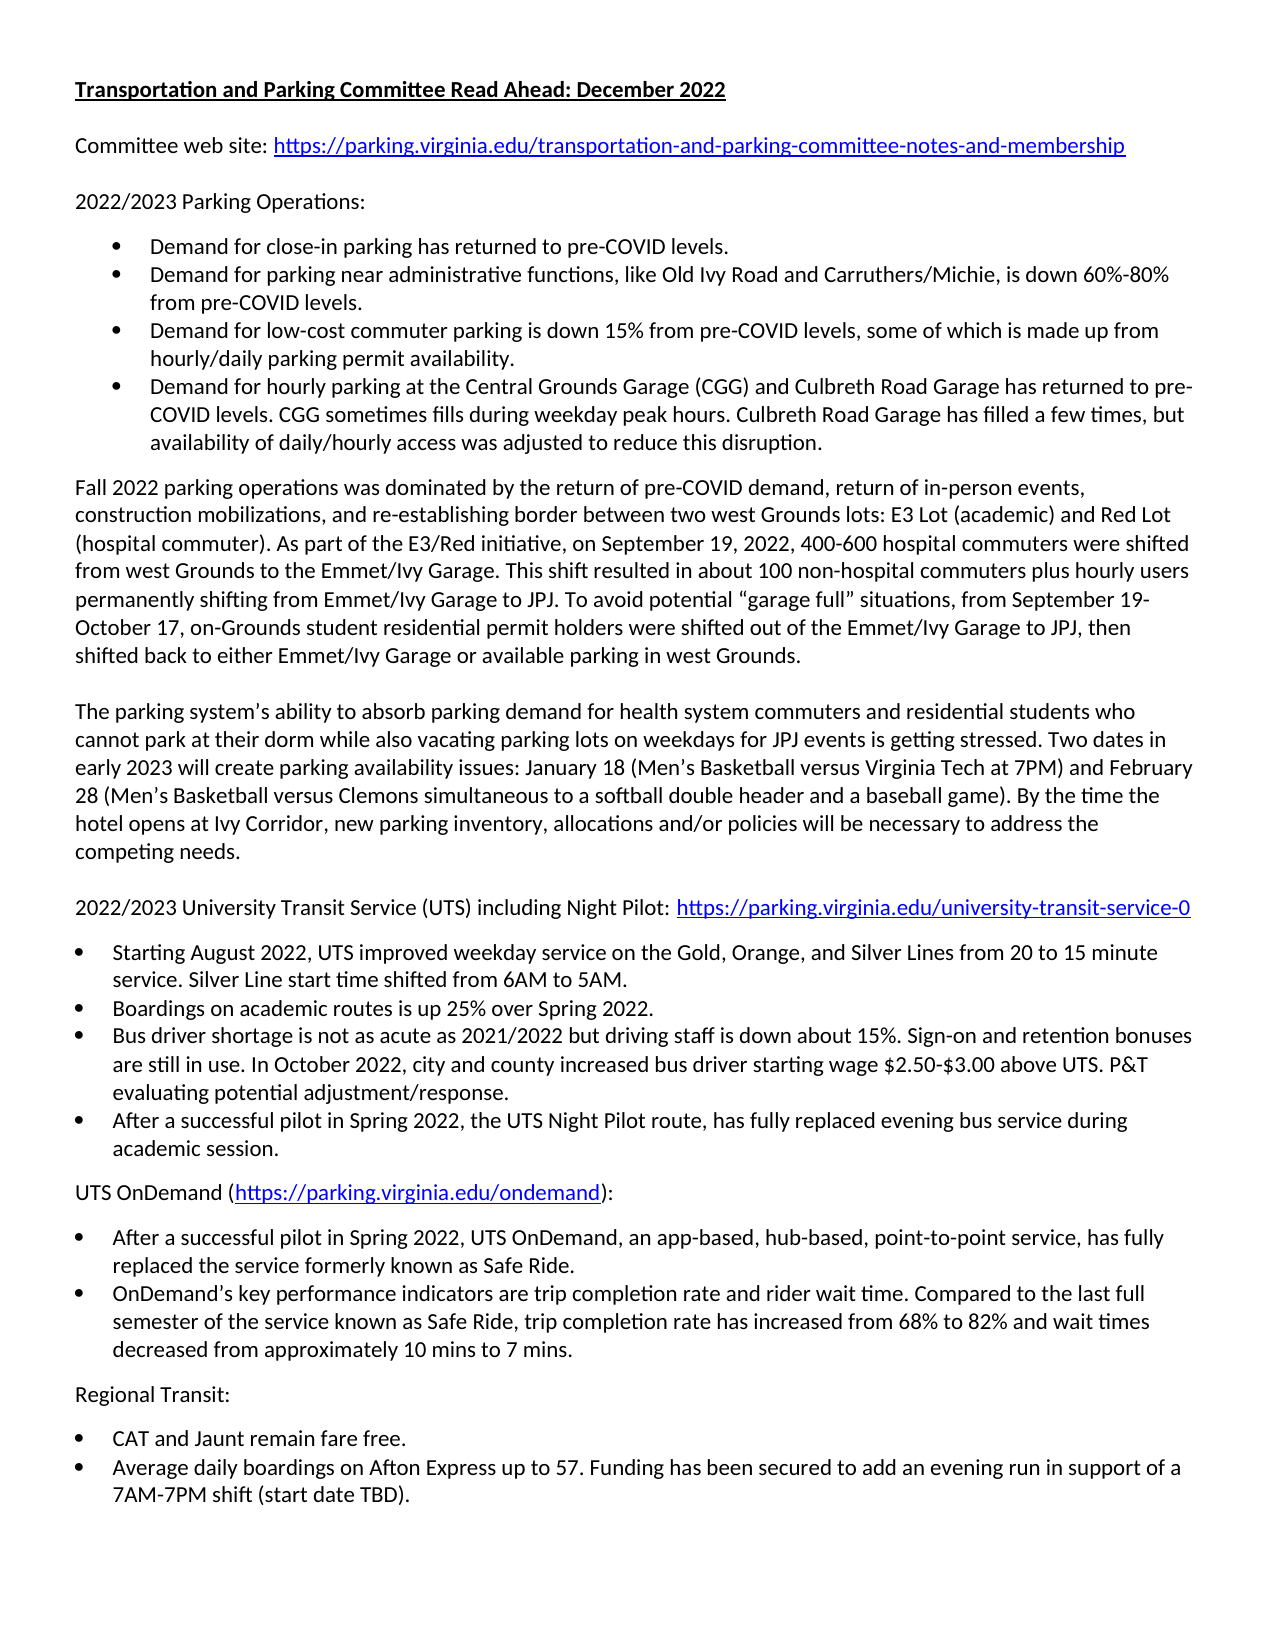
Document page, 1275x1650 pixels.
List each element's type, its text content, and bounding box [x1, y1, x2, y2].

text 2022/2023 University Transit Service (UTS) including Night Pilot: https://parking.virginia.edu/university-transit-service-0 [75, 893, 1200, 921]
list Demand for low-cost commuter parking is down 15% from pre-COVID levels, some of which is made up from hourly/daily parking permit availability. [112, 316, 1200, 372]
list After a successful pilot in Spring 2022, UTS OnDemand, an app-based, hub-based, point-to-point service, has fully replaced the service formerly known as Safe Ride. [75, 1223, 1200, 1279]
list Demand for close-in parking has returned to pre-COVID levels. [112, 232, 1200, 260]
list Demand for hourly parking at the Central Grounds Garage (CGG) and Culbreth Road Garage has returned to pre-COVID levels. CGG sometimes fills during weekday peak hours. Culbreth Road Garage has filled a few times, but availability of daily/hourly access was adjusted to reduce this disruption. [112, 372, 1200, 456]
list OnDemand’s key performance indicators are trip completion rate and rider wait time. Compared to the last full semester of the service known as Safe Ride, trip completion rate has increased from 68% to 82% and wait times decreased from approximately 10 mins to 7 mins. [75, 1279, 1200, 1363]
list After a successful pilot in Spring 2022, the UTS Night Pilot route, has fully replaced evening bus service during academic session. [75, 1106, 1200, 1162]
list Average daily boardings on Afton Express up to 57. Funding has been secured to add an evening run in support of a 7AM-7PM shift (start date TBD). [75, 1453, 1200, 1509]
list Boardings on academic routes is up 25% over Spring 2022. [75, 994, 1200, 1022]
text Fall 2022 parking operations was dominated by the return of pre-COVID demand, return of in-person events, construction mobilizations, and re-establishing border between two west Grounds lots: E3 Lot (academic) and Red Lot (hospital commuter). As part of the E3/Red initiative, on September 19, 2022, 400-600 hospital commuters were shifted from west Grounds to the Emmet/Ivy Garage. This shift resulted in about 100 non-hospital commuters plus hourly users permanently shifting from Emmet/Ivy Garage to JPJ. To avoid potential “garage full” situations, from September 19-October 17, on-Grounds student residential permit holders were shifted out of the Emmet/Ivy Garage to JPJ, then shifted back to either Emmet/Ivy Garage or available parking in west Grounds. [75, 473, 1200, 669]
list Starting August 2022, UTS improved weekday service on the Gold, Orange, and Silver Lines from 20 to 15 minute service. Silver Line start time shifted from 6AM to 5AM. [75, 938, 1200, 994]
text Committee web site: https://parking.virginia.edu/transportation-and-parking-committee-notes-and-membership [75, 131, 1200, 159]
text The parking system’s ability to absorb parking demand for health system commuters and residential students who cannot park at their dorm while also vacating parking lots on weekdays for JPJ events is getting stressed. Two dates in early 2023 will create parking availability issues: January 18 (Men’s Basketball versus Virginia Tech at 7PM) and February 28 (Men’s Basketball versus Clemons simultaneous to a softball double header and a baseball game). By the time the hotel opens at Ivy Corridor, new parking inventory, allocations and/or policies will be necessary to address the competing needs. [75, 697, 1200, 865]
text Regional Transit: [75, 1380, 1200, 1408]
text 2022/2023 Parking Operations: [75, 187, 1200, 215]
text UTS OnDemand (https://parking.virginia.edu/ondemand): [75, 1178, 1200, 1206]
list Demand for parking near administrative functions, like Old Ivy Road and Carruthers/Michie, is down 60%-80% from pre-COVID levels. [112, 260, 1200, 316]
text Transportation and Parking Committee Read Ahead: December 2022 [75, 75, 1200, 103]
list Bus driver shortage is not as acute as 2021/2022 but driving staff is down about 15%. Sign-on and retention bonuses are still in use. In October 2022, city and county increased bus driver starting wage $2.50-$3.00 above UTS. P&T evaluating potential adjustment/response. [75, 1022, 1200, 1106]
list CAT and Jaunt remain fare free. [75, 1424, 1200, 1453]
